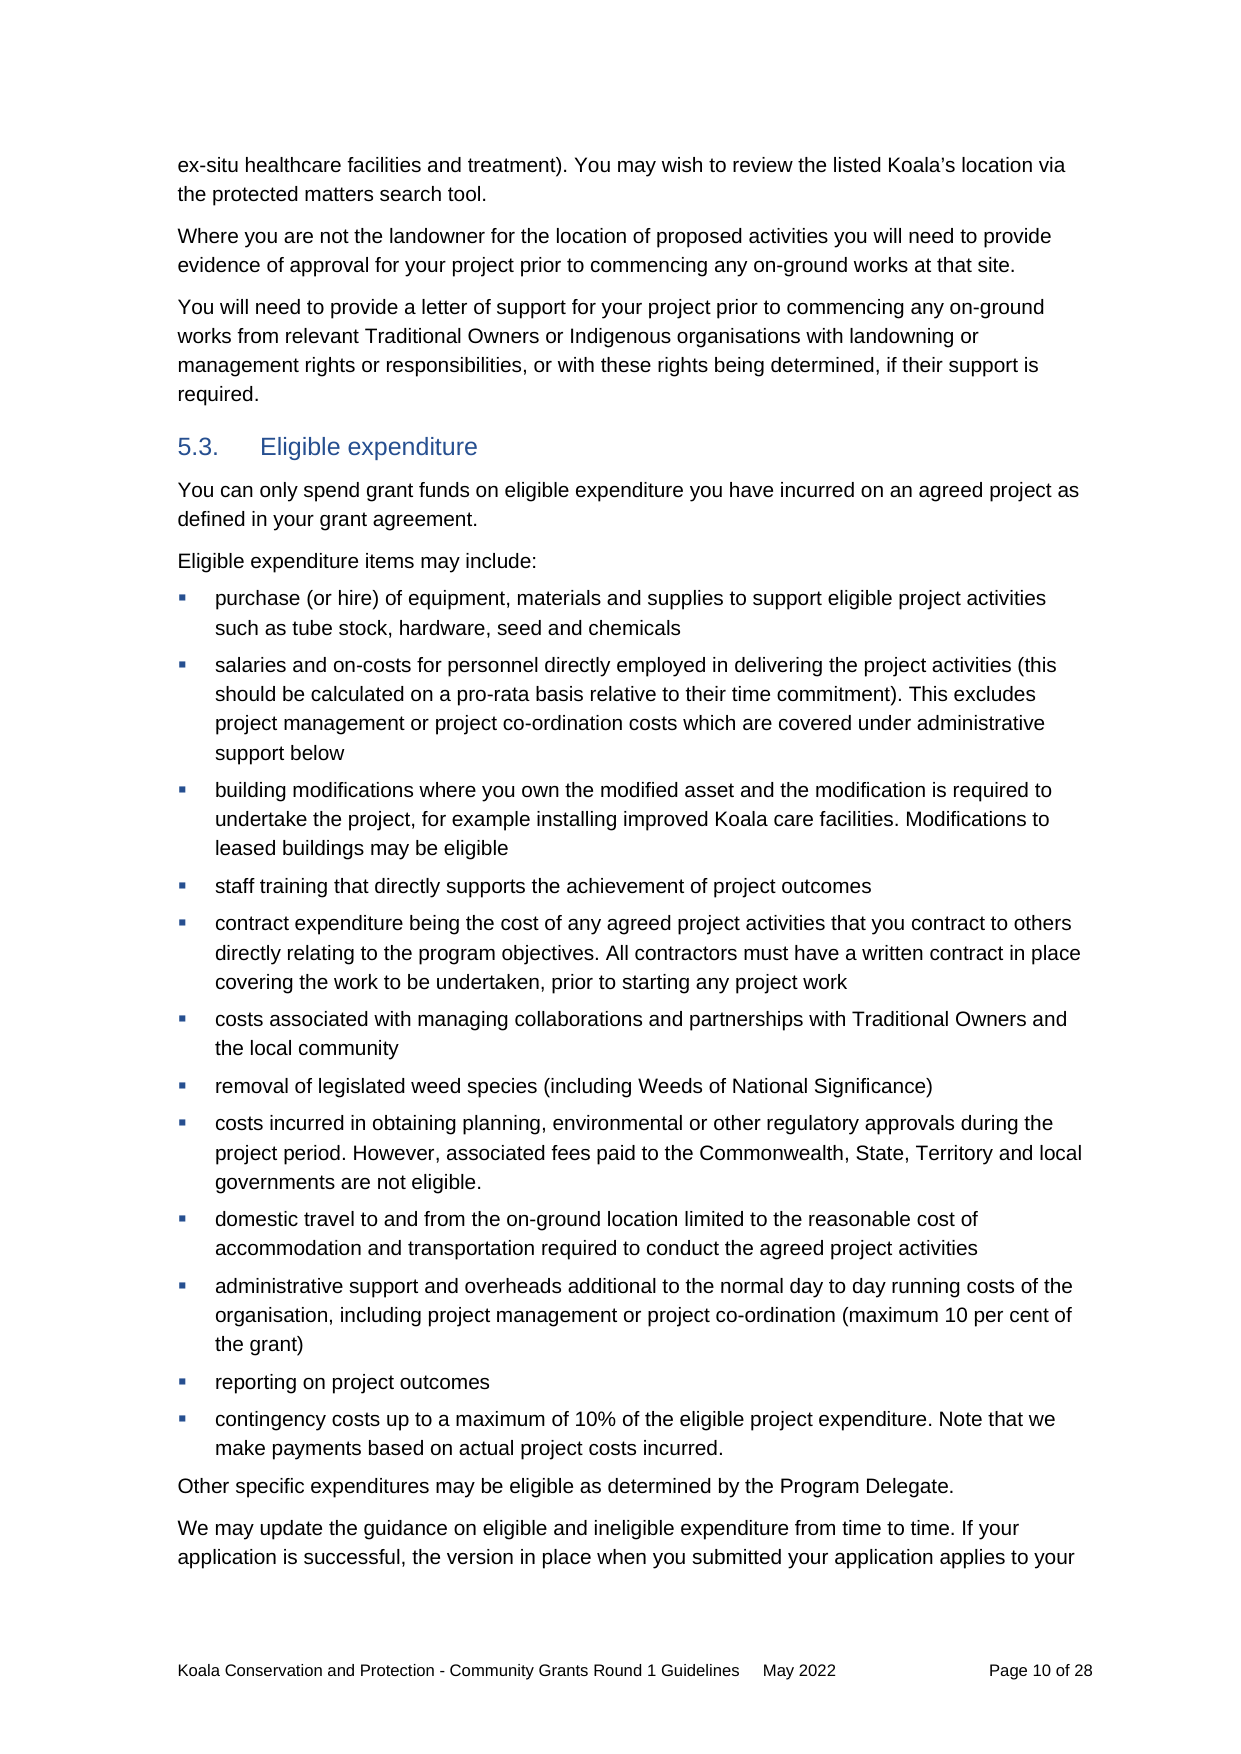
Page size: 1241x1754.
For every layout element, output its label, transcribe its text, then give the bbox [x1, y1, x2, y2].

list contingency costs up to a maximum of 10% of the eligible project expenditure. Note that we make payments based on actual project costs incurred. [177, 1402, 1092, 1460]
list costs incurred in obtaining planning, environmental or other regulatory approvals during the project period. However, associated fees paid to the Commonwealth, State, Territory and local governments are not eligible. [177, 1106, 1092, 1193]
list administrative support and overheads additional to the normal day to day running costs of the organisation, including project management or project co-ordination (maximum 10 per cent of the grant) [177, 1268, 1092, 1356]
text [177, 148, 1092, 206]
list reporting on project outcomes [177, 1364, 1092, 1393]
text Where you are not the landowner for the location of proposed activities you will need to provide evidence of approval for your project prior to commencing any on-ground works at that site. [177, 218, 1092, 277]
list building modifications where you own the modified asset and the modification is required to undertake the project, for example installing improved Koala care facilities. Modifications to leased buildings may be eligible [177, 773, 1092, 860]
list costs associated with managing collaborations and partnerships with Traditional Owners and the local community [177, 1002, 1092, 1060]
text You will need to provide a letter of support for your project prior to commencing any on-ground works from relevant Traditional Owners or Indigenous organisations with landowning or management rights or responsibilities, or with these rights being determined, if their support is required. [177, 289, 1092, 406]
text Other specific expenditures may be eligible as determined by the Program Delegate. [177, 1468, 1092, 1498]
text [177, 1510, 1092, 1568]
text You can only spend grant funds on eligible expenditure you have incurred on an agreed project as defined in your grant agreement. [177, 473, 1092, 531]
subtitle Eligible expenditure [177, 431, 1092, 460]
text Eligible expenditure items may include: [177, 543, 1092, 573]
list removal of legislated weed species (including Weeds of National Significance) [177, 1068, 1092, 1098]
list contract expenditure being the cost of any agreed project activities that you contract to others directly relating to the program objectives. All contractors must have a written contract in place covering the work to be undertaken, prior to starting any project work [177, 906, 1092, 993]
list purchase (or hire) of equipment, materials and supplies to support eligible project activities such as tube stock, hardware, seed and chemicals [177, 581, 1092, 639]
list domestic travel to and from the on-ground location limited to the reasonable cost of accommodation and transportation required to conduct the agreed project activities [177, 1202, 1092, 1260]
list salaries and on-costs for personnel directly employed in delivering the project activities (this should be calculated on a pro-rata basis relative to their time commitment). This excludes project management or project co-ordination costs which are covered under administrative support below [177, 648, 1092, 764]
list staff training that directly supports the achievement of project outcomes [177, 868, 1092, 898]
